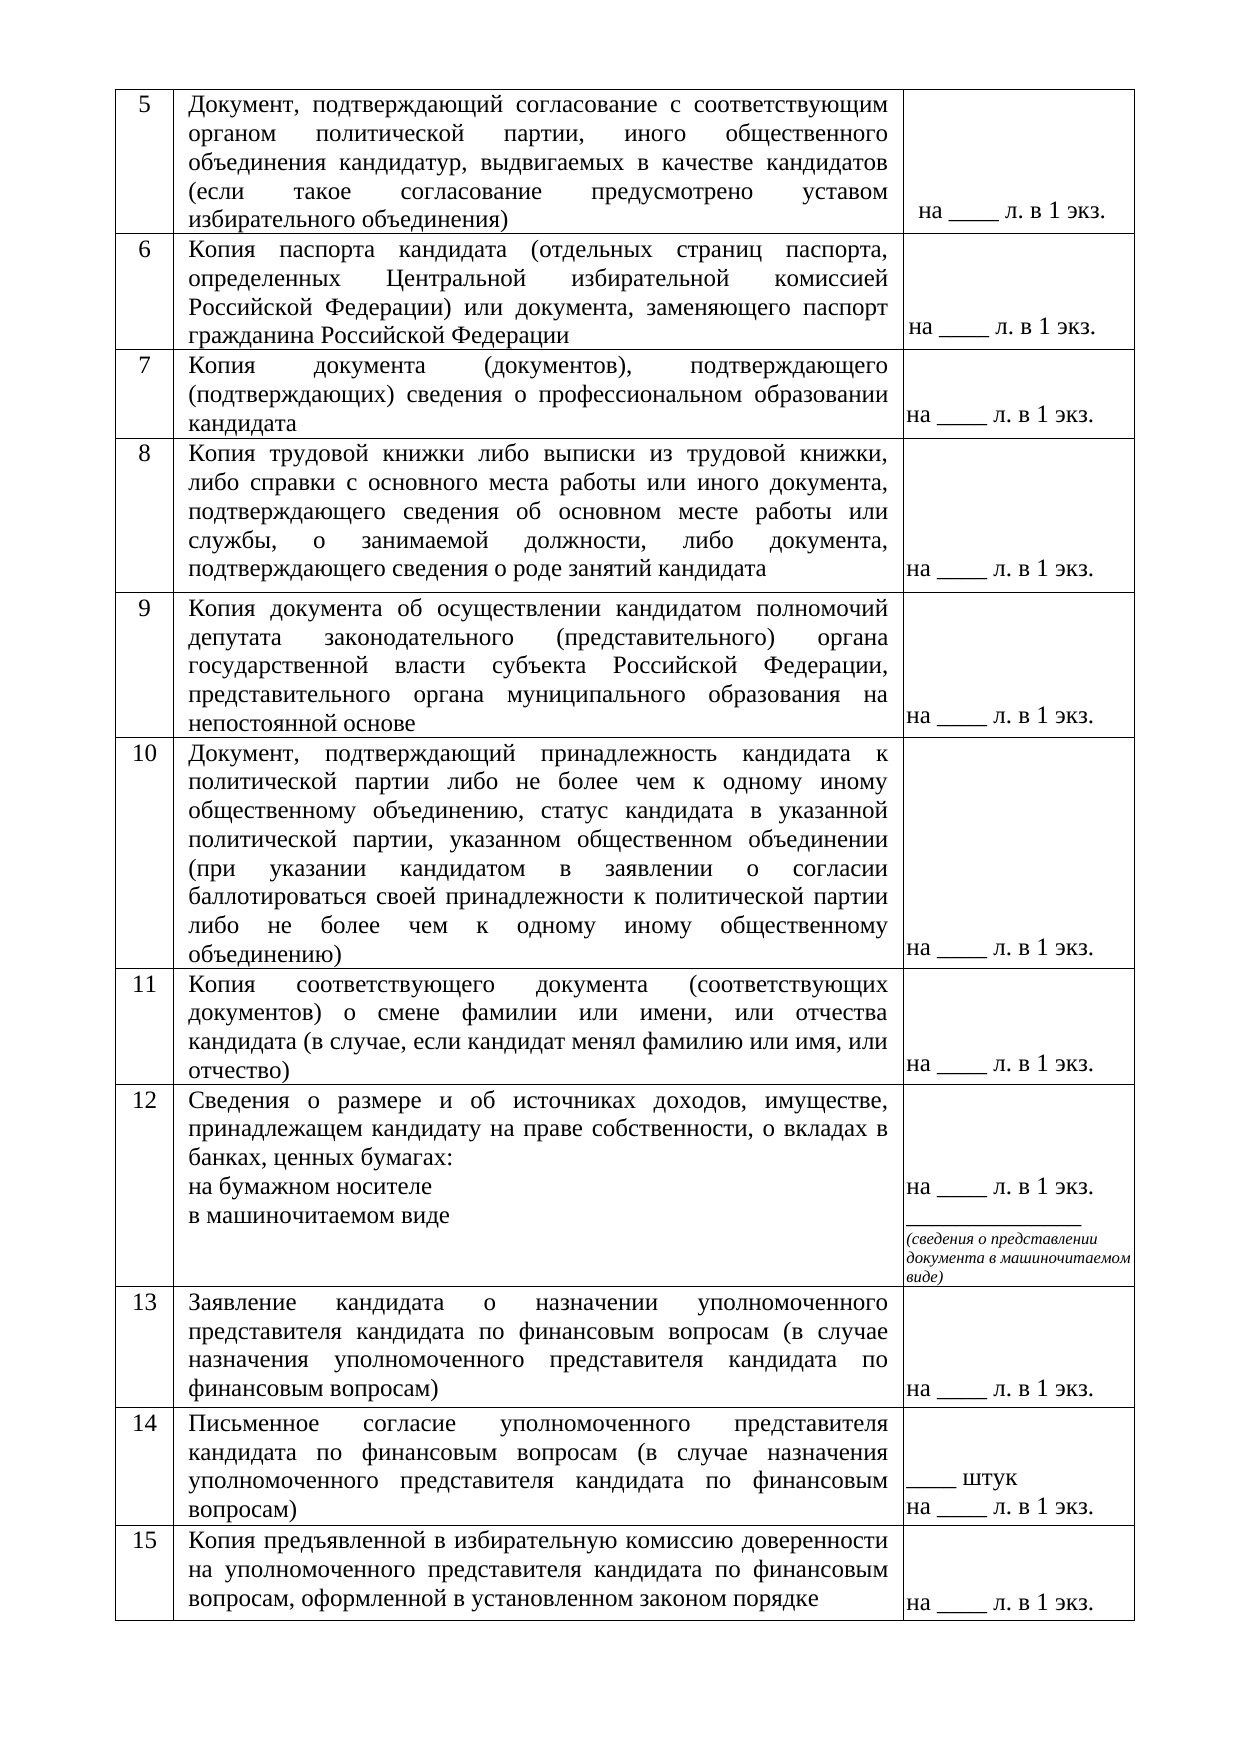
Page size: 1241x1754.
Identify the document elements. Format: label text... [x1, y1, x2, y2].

table_cell Копия документа (документов), подтверждающего (подтверждающих) сведения о профессиональном образовании кандидата [174, 350, 903, 437]
table_cell 12 [116, 1085, 173, 1286]
table_cell Копия предъявленной в избирательную комиссию доверенности на уполномоченного представителя кандидата по финансовым вопросам, оформленной в установленном законом порядке [174, 1526, 903, 1620]
table_cell 14 [116, 1408, 173, 1524]
table_cell Копия соответствующего документа (соответствующих документов) о смене фамилии или имени, или отчества кандидата (в случае, если кандидат менял фамилию или имя, или отчество) [174, 969, 903, 1084]
table_cell на ____ л. в 1 экз. [904, 969, 1134, 1084]
table_cell Письменное согласие уполномоченного представителя кандидата по финансовым вопросам (в случае назначения уполномоченного представителя кандидата по финансовым вопросам) [174, 1408, 903, 1524]
table_cell 15 [116, 1526, 173, 1620]
table_cell на ____ л. в 1 экз. [904, 593, 1134, 737]
table_cell 11 [116, 969, 173, 1084]
table_cell на ____ л. в 1 экз. [904, 738, 1134, 968]
table_cell Документ, подтверждающий согласование с соответствующим органом политической партии, иного общественного объединения кандидатур, выдвигаемых в качестве кандидатов (если такое согласование предусмотрено уставом избирательного объединения) [174, 90, 903, 233]
table_cell на ____ л. в 1 экз. [904, 1287, 1134, 1407]
table_cell 13 [116, 1287, 173, 1407]
table_cell Копия трудовой книжки либо выписки из трудовой книжки, либо справки с основного места работы или иного документа, подтверждающего сведения об основном месте работы или службы, о занимаемой должности, либо документа, подтверждающего сведения о роде занятий кандидата [174, 439, 903, 592]
table_cell 10 [116, 738, 173, 968]
table_cell Сведения о размере и об источниках доходов, имуществе, принадлежащем кандидату на праве собственности, о вкладах в банках, ценных бумагах: на бумажном носителе в машиночитаемом виде [174, 1085, 903, 1286]
table_cell 5 [116, 90, 173, 233]
table_cell 7 [116, 350, 173, 437]
table_cell на ____ л. в 1 экз. [904, 1526, 1134, 1620]
table_cell ____ штук на ____ л. в 1 экз. [904, 1408, 1134, 1524]
table_cell на ____ л. в 1 экз. [904, 439, 1134, 592]
table_cell Документ, подтверждающий принадлежность кандидата к политической партии либо не более чем к одному иному общественному объединению, статус кандидата в указанной политической партии, указанном общественном объединении (при указании кандидатом в заявлении о согласии баллотироваться своей принадлежности к политической партии либо не более чем к одному иному общественному объединению) [174, 738, 903, 968]
table_cell на ____ л. в 1 экз. [904, 234, 1134, 349]
table_cell 6 [116, 234, 173, 349]
table_cell Заявление кандидата о назначении уполномоченного представителя кандидата по финансовым вопросам (в случае назначения уполномоченного представителя кандидата по финансовым вопросам) [174, 1287, 903, 1407]
table_cell 8 [116, 439, 173, 592]
table_cell на ____ л. в 1 экз. ______________ (сведения о представлении документа в машиночитаемом виде) [904, 1085, 1134, 1286]
table_cell Копия паспорта кандидата (отдельных страниц паспорта, определенных Центральной избирательной комиссией Российской Федерации) или документа, заменяющего паспорт гражданина Российской Федерации [174, 234, 903, 349]
table_cell на ____ л. в 1 экз. [904, 350, 1134, 437]
table_cell на ____ л. в 1 экз. [904, 90, 1134, 233]
table_cell Копия документа об осуществлении кандидатом полномочий депутата законодательного (представительного) органа государственной власти субъекта Российской Федерации, представительного органа муниципального образования на непостоянной основе [174, 593, 903, 737]
table_cell 9 [116, 593, 173, 737]
